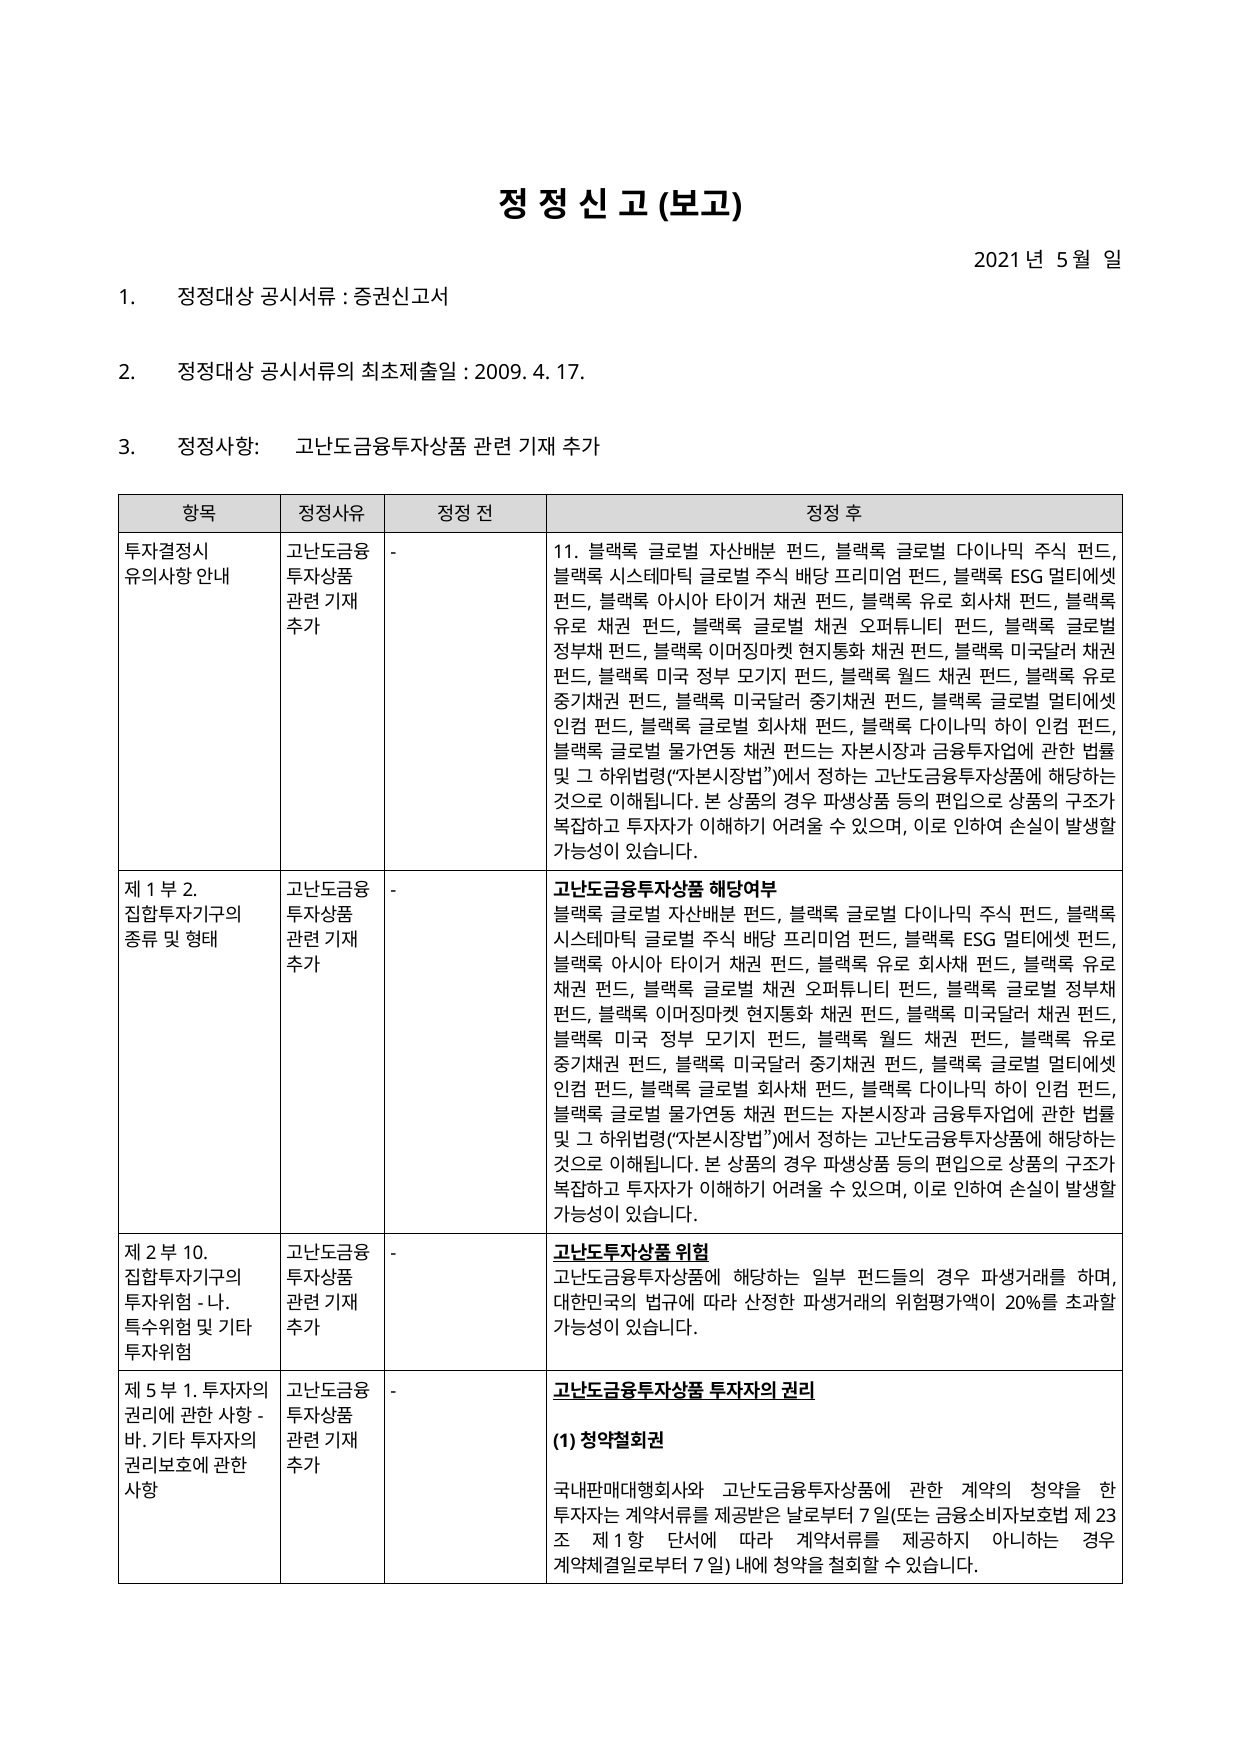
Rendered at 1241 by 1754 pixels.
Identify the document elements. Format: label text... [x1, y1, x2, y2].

text 정 정 신 고 (보고) [118, 164, 1122, 239]
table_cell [119, 1371, 280, 1583]
table_header 정정 후 [547, 495, 1122, 532]
table_cell 고난도금융투자상품 관련 기재 추가 [281, 1371, 384, 1583]
table_cell - [385, 1371, 546, 1583]
table_cell 고난도금융투자상품 관련 기재 추가 [281, 871, 384, 1232]
table_cell - [385, 1234, 546, 1370]
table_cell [547, 1371, 1122, 1583]
text 3. 정정사항: 고난도금융투자상품 관련 기재 추가 [118, 427, 1122, 464]
table_cell 고난도금융투자상품 해당여부 블랙록 글로벌 자산배분 펀드, 블랙록 글로벌 다이나믹 주식 펀드, 블랙록 시스테마틱 글로벌 주식 배당 프리미엄 펀드, 블랙록 ESG 멀티에셋 펀드, 블랙록 아시아 타이거 채권 펀드, 블랙록 유로 회사채 펀드, 블랙록 유로 채권 펀드, 블랙록 글로벌 채권 오퍼튜니티 펀드, 블랙록 글로벌 정부채 펀드, 블랙록 이머징마켓 현지통화 채권 펀드, 블랙록 미국달러 채권 펀드, 블랙록 미국 정부 모기지 펀드, 블랙록 월드 채권 펀드, 블랙록 유로 중기채권 펀드, 블랙록 미국달러 중기채권 펀드, 블랙록 글로벌 멀티에셋 인컴 펀드, 블랙록 글로벌 회사채 펀드, 블랙록 다이나믹 하이 인컴 펀드, 블랙록 글로벌 물가연동 채권 펀드는 자본시장과 금융투자업에 관한 법률 및 그 하위법령(“자본시장법”)에서 정하는 고난도금융투자상품에 해당하는 것으로 이해됩니다. 본 상품의 경우 파생상품 등의 편입으로 상품의 구조가 복잡하고 투자자가 이해하기 어려울 수 있으며, 이로 인하여 손실이 발생할 가능성이 있습니다. [547, 871, 1122, 1232]
table_cell 제1부 2. 집합투자기구의 종류 및 형태 [119, 871, 280, 1232]
table_cell 고난도금융투자상품 관련 기재 추가 [281, 1234, 384, 1370]
table_cell - [385, 871, 546, 1232]
table_header 정정 전 [385, 495, 546, 532]
table_cell 고난도투자상품 위험 고난도금융투자상품에 해당하는 일부 펀드들의 경우 파생거래를 하며, 대한민국의 법규에 따라 산정한 파생거래의 위험평가액이 20%를 초과할 가능성이 있습니다. [547, 1234, 1122, 1370]
table_header 항목 [119, 495, 280, 532]
table_cell 제2부 10. 집합투자기구의 투자위험 - 나. 특수위험 및 기타 투자위험 [119, 1234, 280, 1370]
table_cell 투자결정시 유의사항 안내 [119, 533, 280, 869]
table_cell 11. 블랙록 글로벌 자산배분 펀드, 블랙록 글로벌 다이나믹 주식 펀드, 블랙록 시스테마틱 글로벌 주식 배당 프리미엄 펀드, 블랙록 ESG 멀티에셋 펀드, 블랙록 아시아 타이거 채권 펀드, 블랙록 유로 회사채 펀드, 블랙록 유로 채권 펀드, 블랙록 글로벌 채권 오퍼튜니티 펀드, 블랙록 글로벌 정부채 펀드, 블랙록 이머징마켓 현지통화 채권 펀드, 블랙록 미국달러 채권 펀드, 블랙록 미국 정부 모기지 펀드, 블랙록 월드 채권 펀드, 블랙록 유로 중기채권 펀드, 블랙록 미국달러 중기채권 펀드, 블랙록 글로벌 멀티에셋 인컴 펀드, 블랙록 글로벌 회사채 펀드, 블랙록 다이나믹 하이 인컴 펀드, 블랙록 글로벌 물가연동 채권 펀드는 자본시장과 금융투자업에 관한 법률 및 그 하위법령(“자본시장법”)에서 정하는 고난도금융투자상품에 해당하는 것으로 이해됩니다. 본 상품의 경우 파생상품 등의 편입으로 상품의 구조가 복잡하고 투자자가 이해하기 어려울 수 있으며, 이로 인하여 손실이 발생할 가능성이 있습니다. [547, 533, 1122, 869]
text 1. 정정대상 공시서류 : 증권신고서 [118, 277, 1122, 314]
text 2. 정정대상 공시서류의 최초제출일 : [118, 352, 1122, 389]
table_cell - [385, 533, 546, 869]
text 2021년 5월 일 [118, 239, 1122, 277]
table_cell 고난도금융투자상품 관련 기재 추가 [281, 533, 384, 869]
table_header 정정사유 [281, 495, 384, 532]
